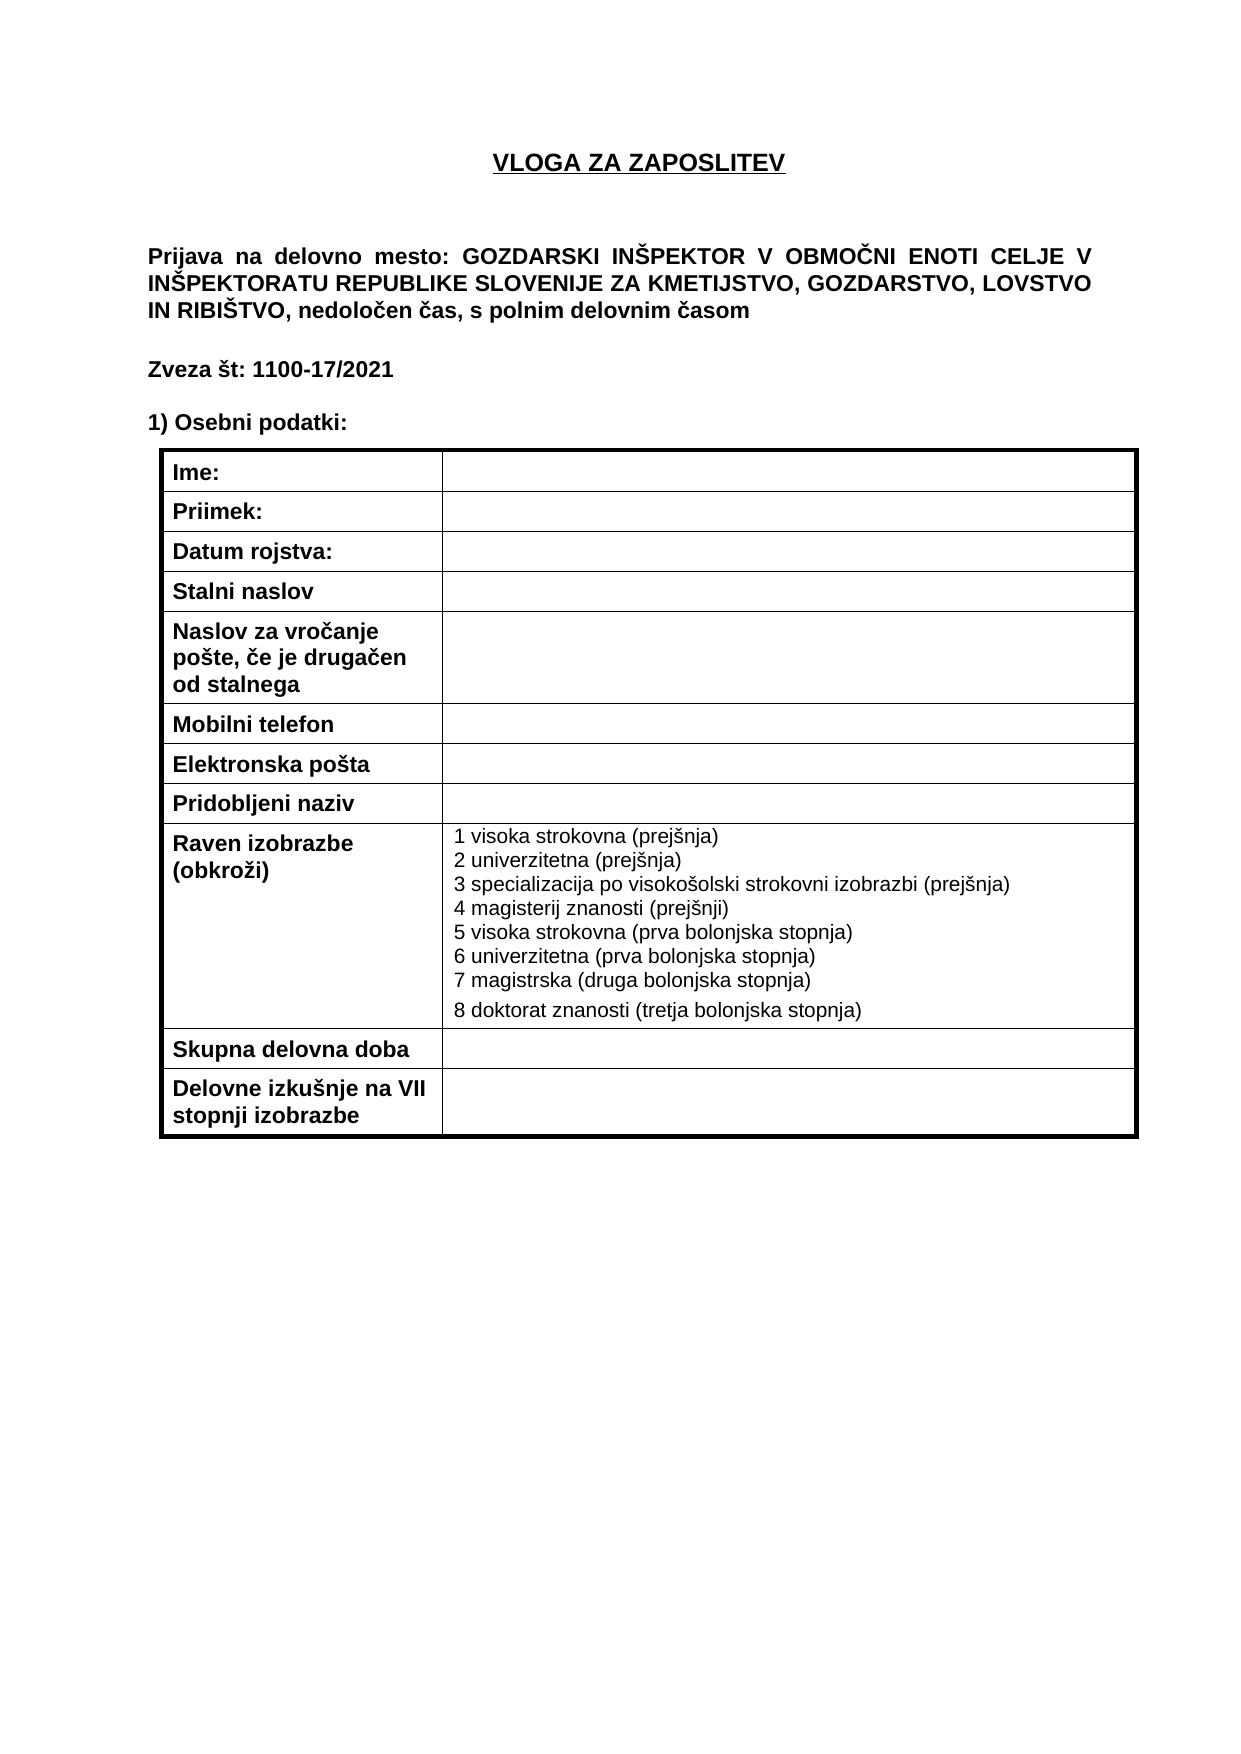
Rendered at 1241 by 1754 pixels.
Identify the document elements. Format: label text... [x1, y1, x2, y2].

text 1) Osebni podatki: [148, 409, 1093, 435]
table_cell Raven izobrazbe (obkroži) [164, 824, 442, 1028]
table_cell [443, 704, 1134, 743]
table_cell Pridobljeni naziv [164, 784, 442, 823]
table_cell Priimek: [164, 492, 442, 531]
table_cell [443, 1029, 1134, 1068]
table_cell [443, 492, 1134, 531]
table_cell [443, 612, 1134, 703]
table_cell Delovne izkušnje na VII stopnji izobrazbe [164, 1069, 442, 1134]
text Prijava na delovno mesto: GOZDARSKI INŠPEKTOR V OBMOČNI ENOTI CELJE V INŠPEKTORATU REPUBLIKE SLOVENIJE ZA KMETIJSTVO, GOZDARSTVO, LOVSTVO IN RIBIŠTVO, nedoločen čas, s polnim delovnim časom [148, 242, 1093, 323]
table_cell Elektronska pošta [164, 744, 442, 783]
table_cell 1 visoka strokovna (prejšnja) 2 univerzitetna (prejšnja) 3 specializacija po visokošolski strokovni izobrazbi (prejšnja) 4 magisterij znanosti (prejšnji) 5 visoka strokovna (prva bolonjska stopnja) 6 univerzitetna (prva bolonjska stopnja) 7 magistrska (druga bolonjska stopnja) 8 doktorat znanosti (tretja bolonjska stopnja) [443, 824, 1134, 1028]
table_cell [443, 572, 1134, 611]
table_cell [443, 1069, 1134, 1134]
table_cell Skupna delovna doba [164, 1029, 442, 1068]
table_cell [443, 784, 1134, 823]
table_cell Mobilni telefon [164, 704, 442, 743]
title VLOGA ZA ZAPOSLITEV [148, 148, 1093, 176]
text Zveza št: 1100-17/2021 [148, 356, 1093, 382]
table_cell Datum rojstva: [164, 532, 442, 571]
table_cell Stalni naslov [164, 572, 442, 611]
table_cell Naslov za vročanje pošte, če je drugačen od stalnega [164, 612, 442, 703]
table_header Ime: [164, 452, 442, 491]
table_cell [443, 744, 1134, 783]
table_cell [443, 532, 1134, 571]
table_header [443, 452, 1134, 491]
